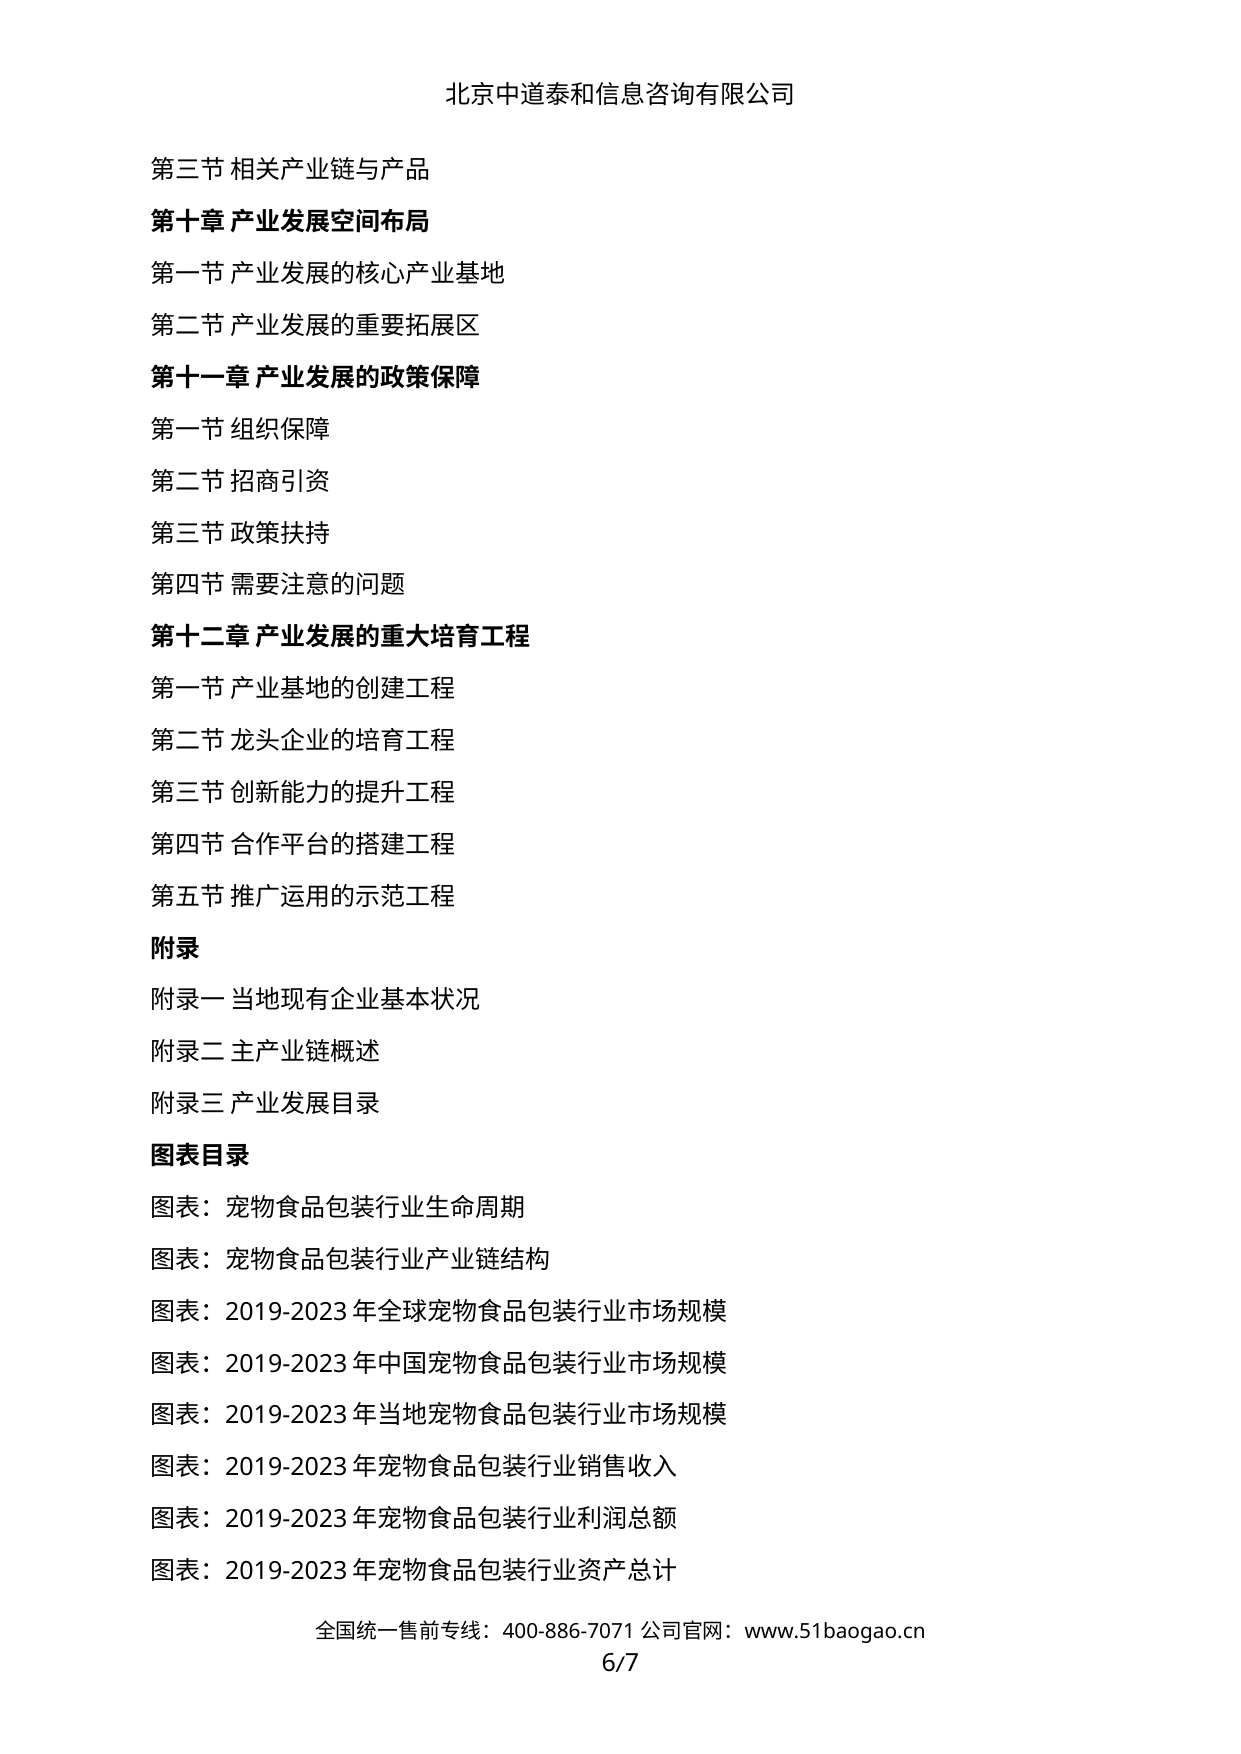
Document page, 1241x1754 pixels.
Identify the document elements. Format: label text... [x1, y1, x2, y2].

text 图表目录 [150, 1136, 1090, 1172]
text 图表：2019-2023年宠物食品包装行业销售收入 [150, 1447, 1090, 1483]
text 第一节 组织保障 [150, 409, 1090, 446]
text 第五节 推广运用的示范工程 [150, 876, 1090, 912]
text 图表：2019-2023年中国宠物食品包装行业市场规模 [150, 1343, 1090, 1379]
text 第四节 合作平台的搭建工程 [150, 824, 1090, 861]
text 附录一 当地现有企业基本状况 [150, 980, 1090, 1016]
text 第十一章 产业发展的政策保障 [150, 357, 1090, 394]
text 第一节 产业基地的创建工程 [150, 669, 1090, 705]
text 第三节 创新能力的提升工程 [150, 772, 1090, 809]
text 第十二章 产业发展的重大培育工程 [150, 617, 1090, 653]
text 图表：2019-2023年当地宠物食品包装行业市场规模 [150, 1395, 1090, 1431]
text 图表：2019-2023年宠物食品包装行业资产总计 [150, 1551, 1090, 1587]
text 附录三 产业发展目录 [150, 1084, 1090, 1120]
text 图表：宠物食品包装行业生命周期 [150, 1187, 1090, 1224]
text 第三节 政策扶持 [150, 513, 1090, 549]
text 第一节 产业发展的核心产业基地 [150, 254, 1090, 290]
text 附录二 主产业链概述 [150, 1032, 1090, 1068]
text 图表：宠物食品包装行业产业链结构 [150, 1239, 1090, 1276]
text 第二节 招商引资 [150, 461, 1090, 497]
text 第三节 相关产业链与产品 [150, 150, 1090, 186]
text 第二节 龙头企业的培育工程 [150, 721, 1090, 757]
text 图表：2019-2023年宠物食品包装行业利润总额 [150, 1499, 1090, 1535]
text 附录 [150, 928, 1090, 964]
text 图表：2019-2023年全球宠物食品包装行业市场规模 [150, 1291, 1090, 1327]
text 第二节 产业发展的重要拓展区 [150, 306, 1090, 342]
text 第四节 需要注意的问题 [150, 565, 1090, 601]
text 第十章 产业发展空间布局 [150, 202, 1090, 238]
